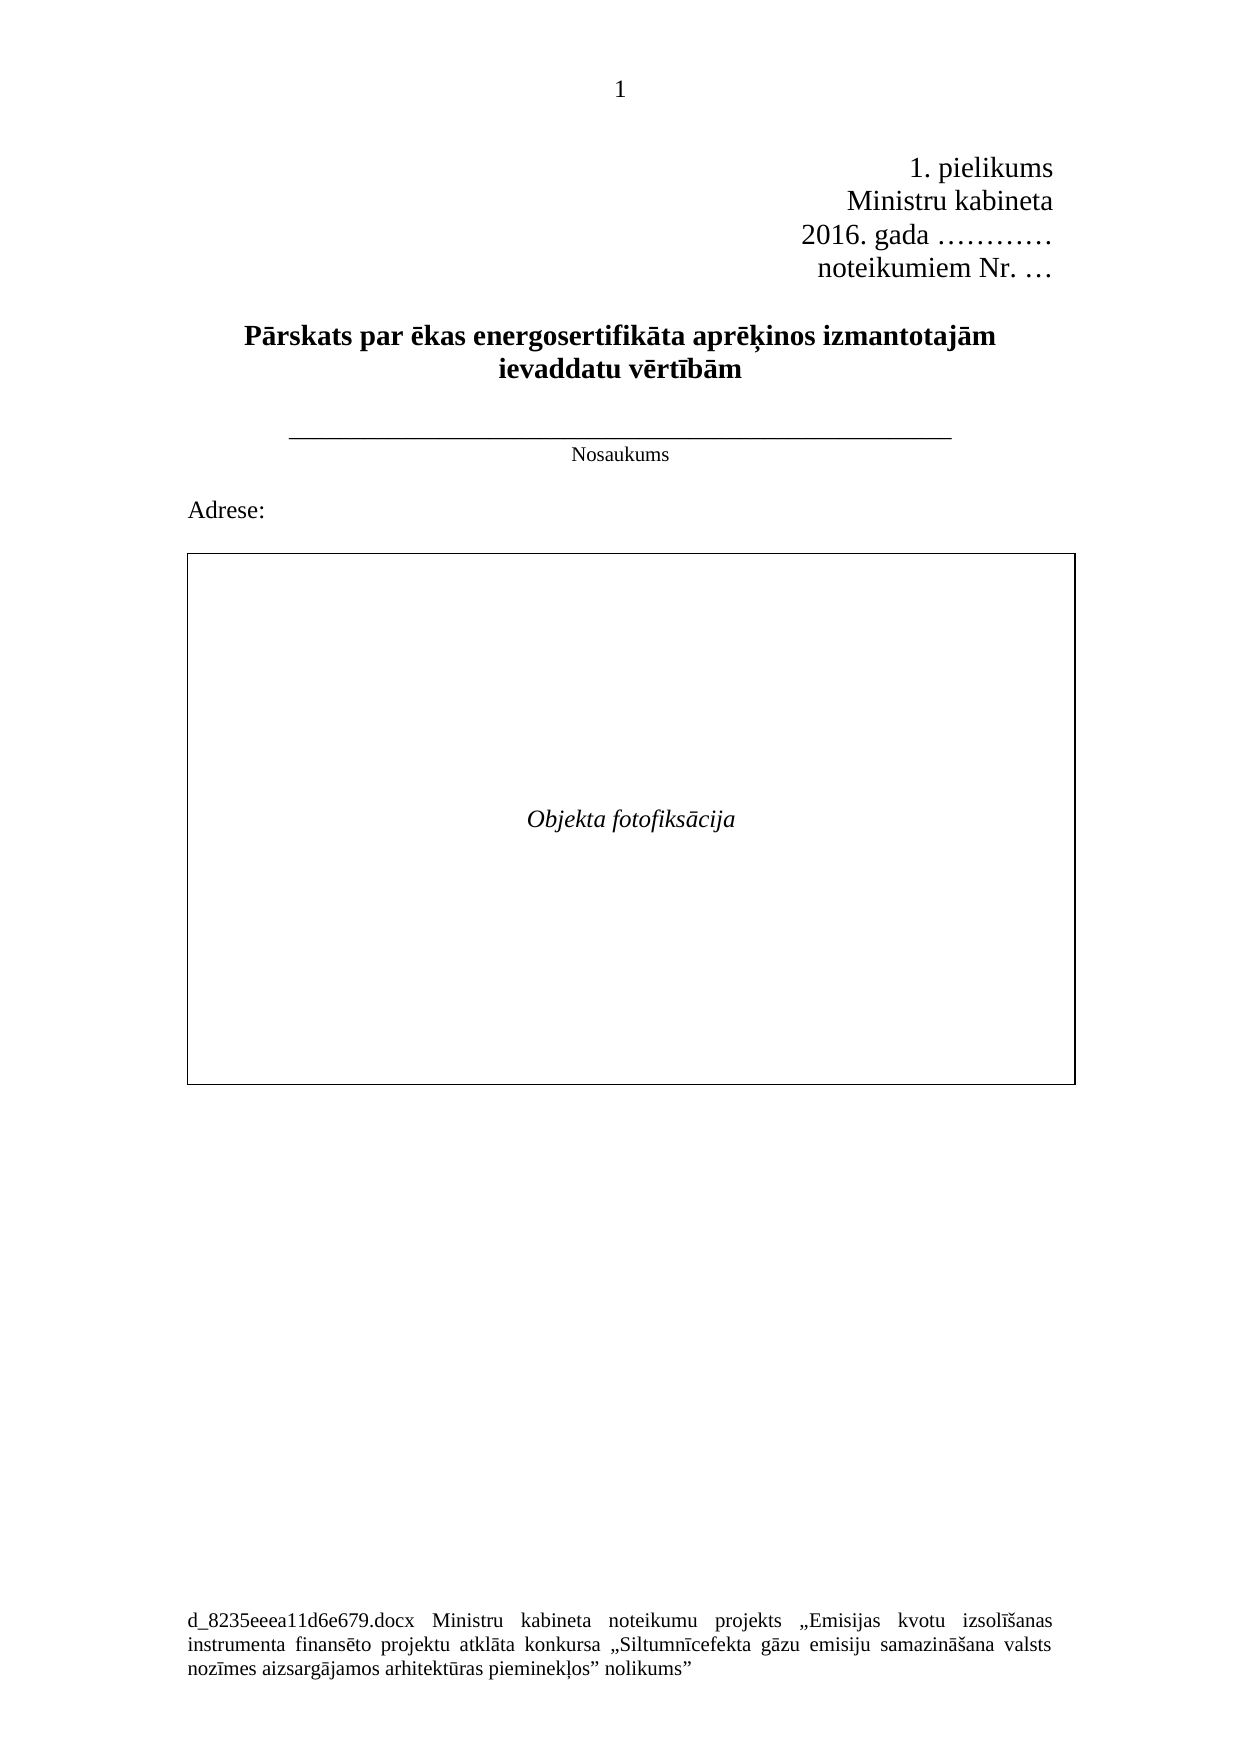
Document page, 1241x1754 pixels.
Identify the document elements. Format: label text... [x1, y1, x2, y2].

text Ministru kabineta [187, 183, 1053, 217]
text Adrese: [187, 495, 1053, 524]
text noteikumiem Nr. … [187, 251, 1053, 284]
text 2016. gada ………… [187, 217, 1053, 251]
table_header Objekta fotofiksācija [188, 554, 1074, 1084]
subtitle 1. pielikums [187, 150, 1053, 183]
text Nosaukums [187, 442, 1053, 466]
text _____________________________________________________ [187, 413, 1053, 442]
text Pārskats par ēkas energosertifikāta aprēķinos izmantotajām ievaddatu vērtībām [187, 318, 1053, 385]
